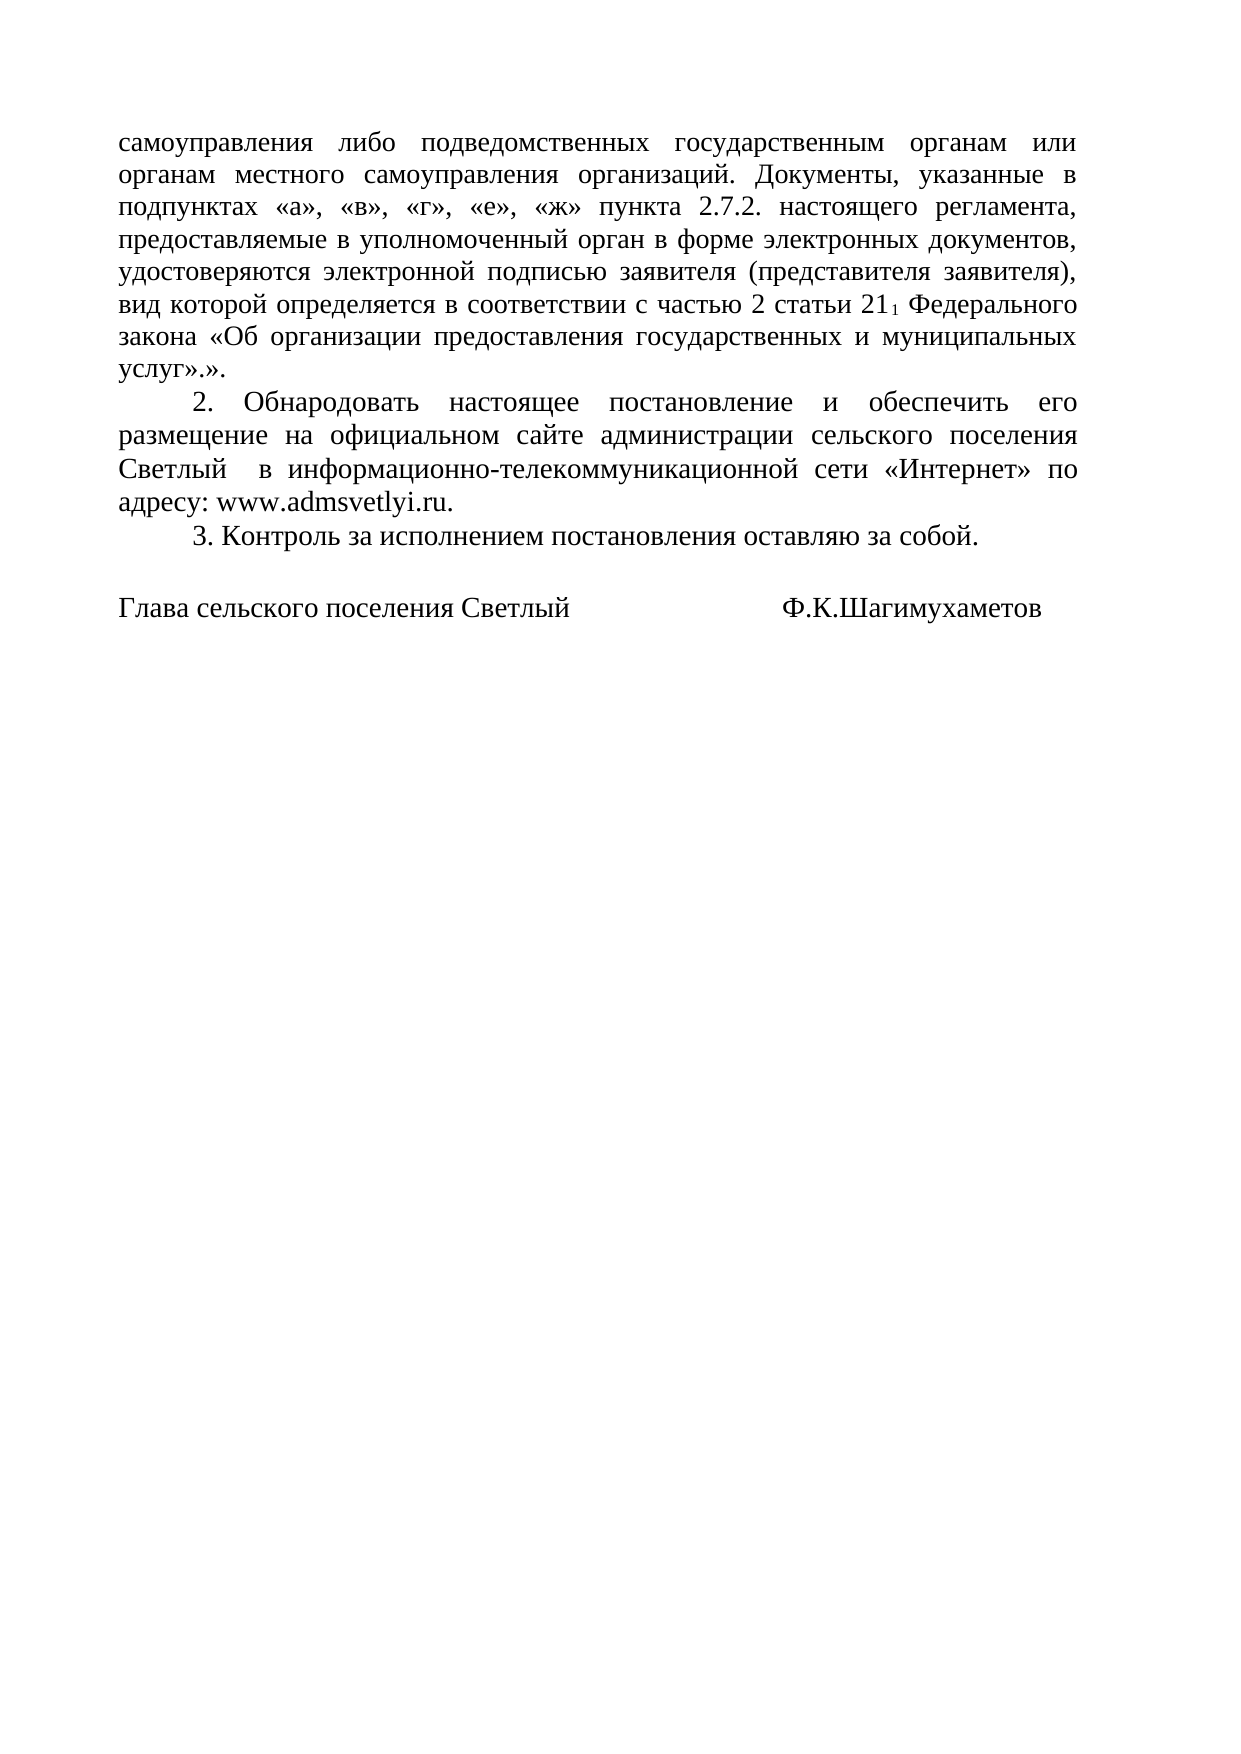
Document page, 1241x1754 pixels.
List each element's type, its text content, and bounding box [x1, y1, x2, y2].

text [118, 125, 1078, 384]
text 2. Обнародовать настоящее постановление и обеспечить его размещение на официальном сайте администрации сельского поселения Светлый в информационно-телекоммуникационной сети «Интернет» по адресу: www.admsvetlyi.ru. [118, 384, 1078, 518]
text Глава сельского поселения Светлый Ф.К.Шагимухаметов [118, 590, 1078, 624]
text 3. Контроль за исполнением постановления оставляю за собой. [118, 518, 1078, 552]
